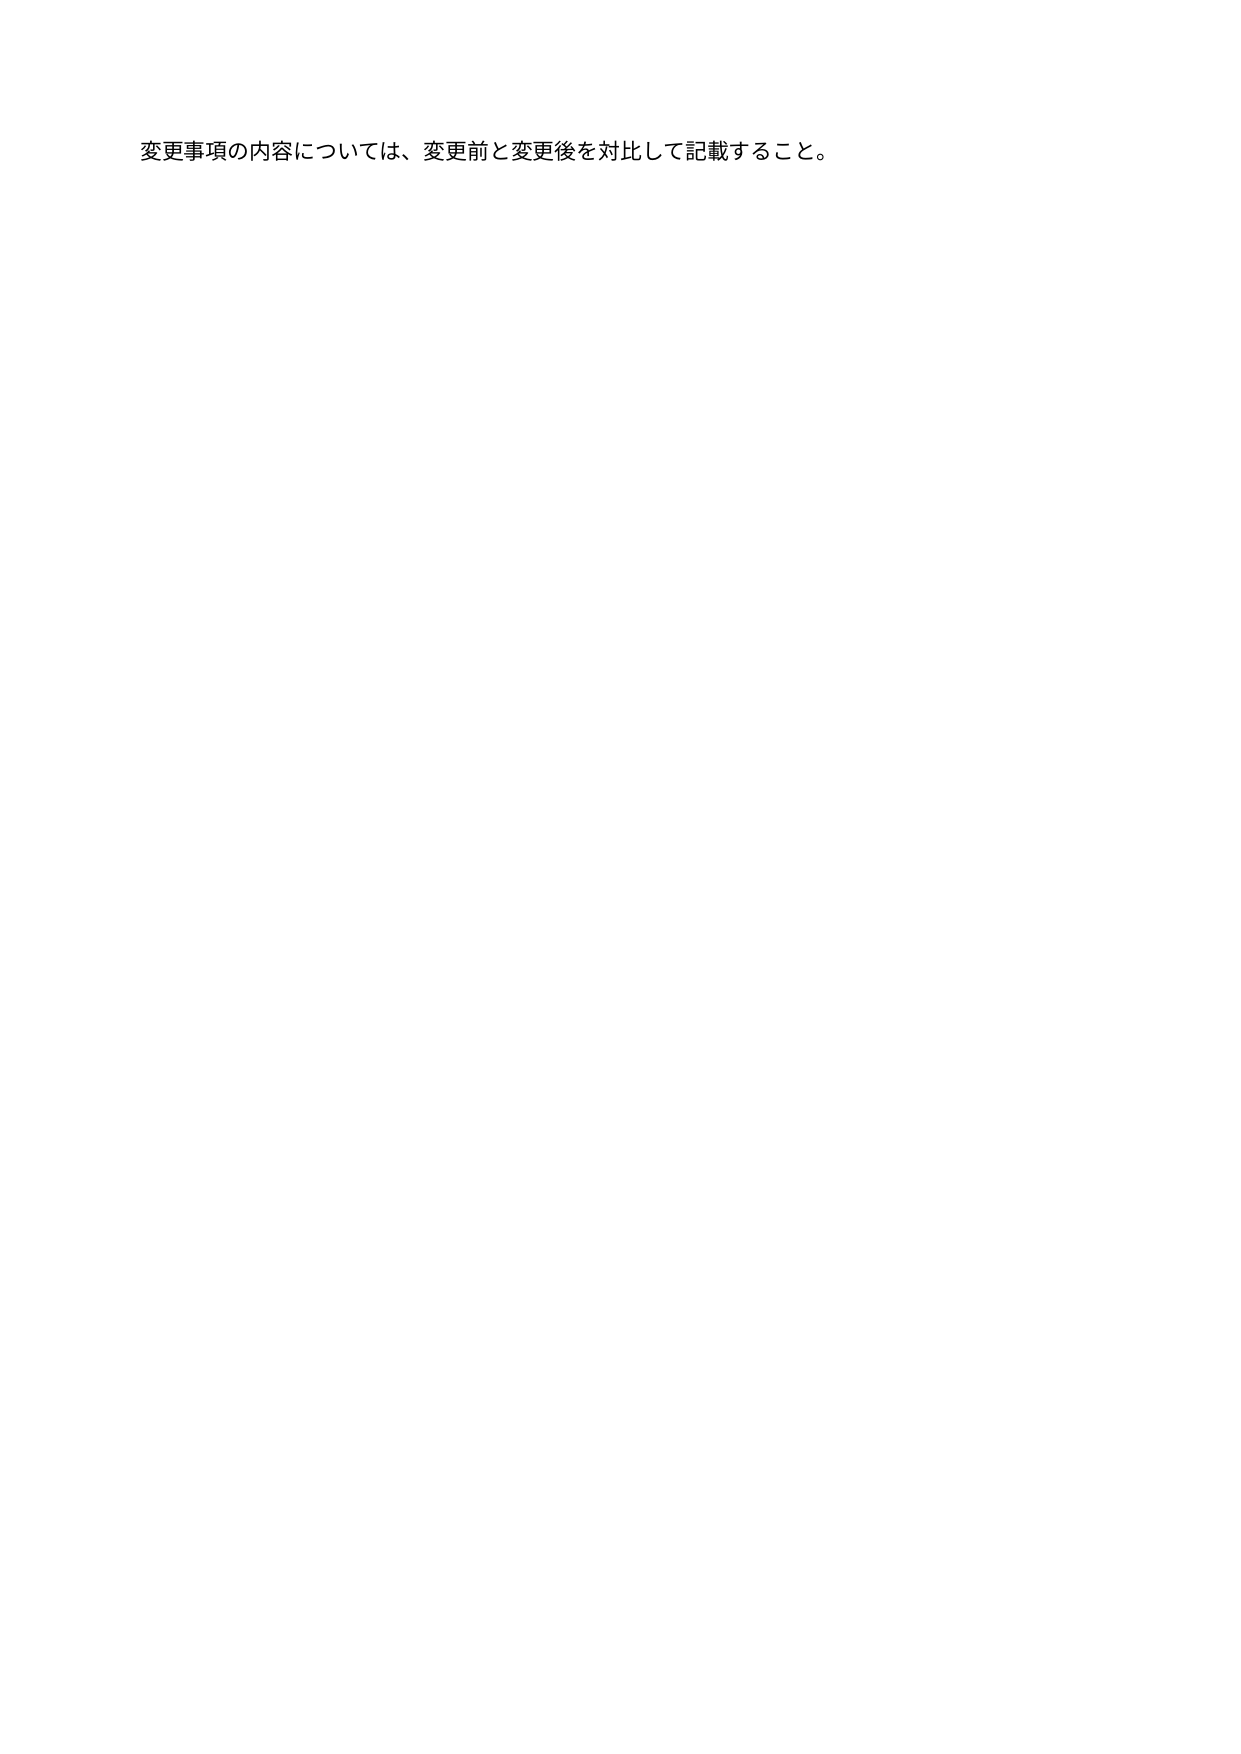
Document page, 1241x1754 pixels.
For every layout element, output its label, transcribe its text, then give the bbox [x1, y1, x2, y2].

text 変更事項の内容については、変更前と変更後を対比して記載すること。 [118, 133, 1122, 167]
